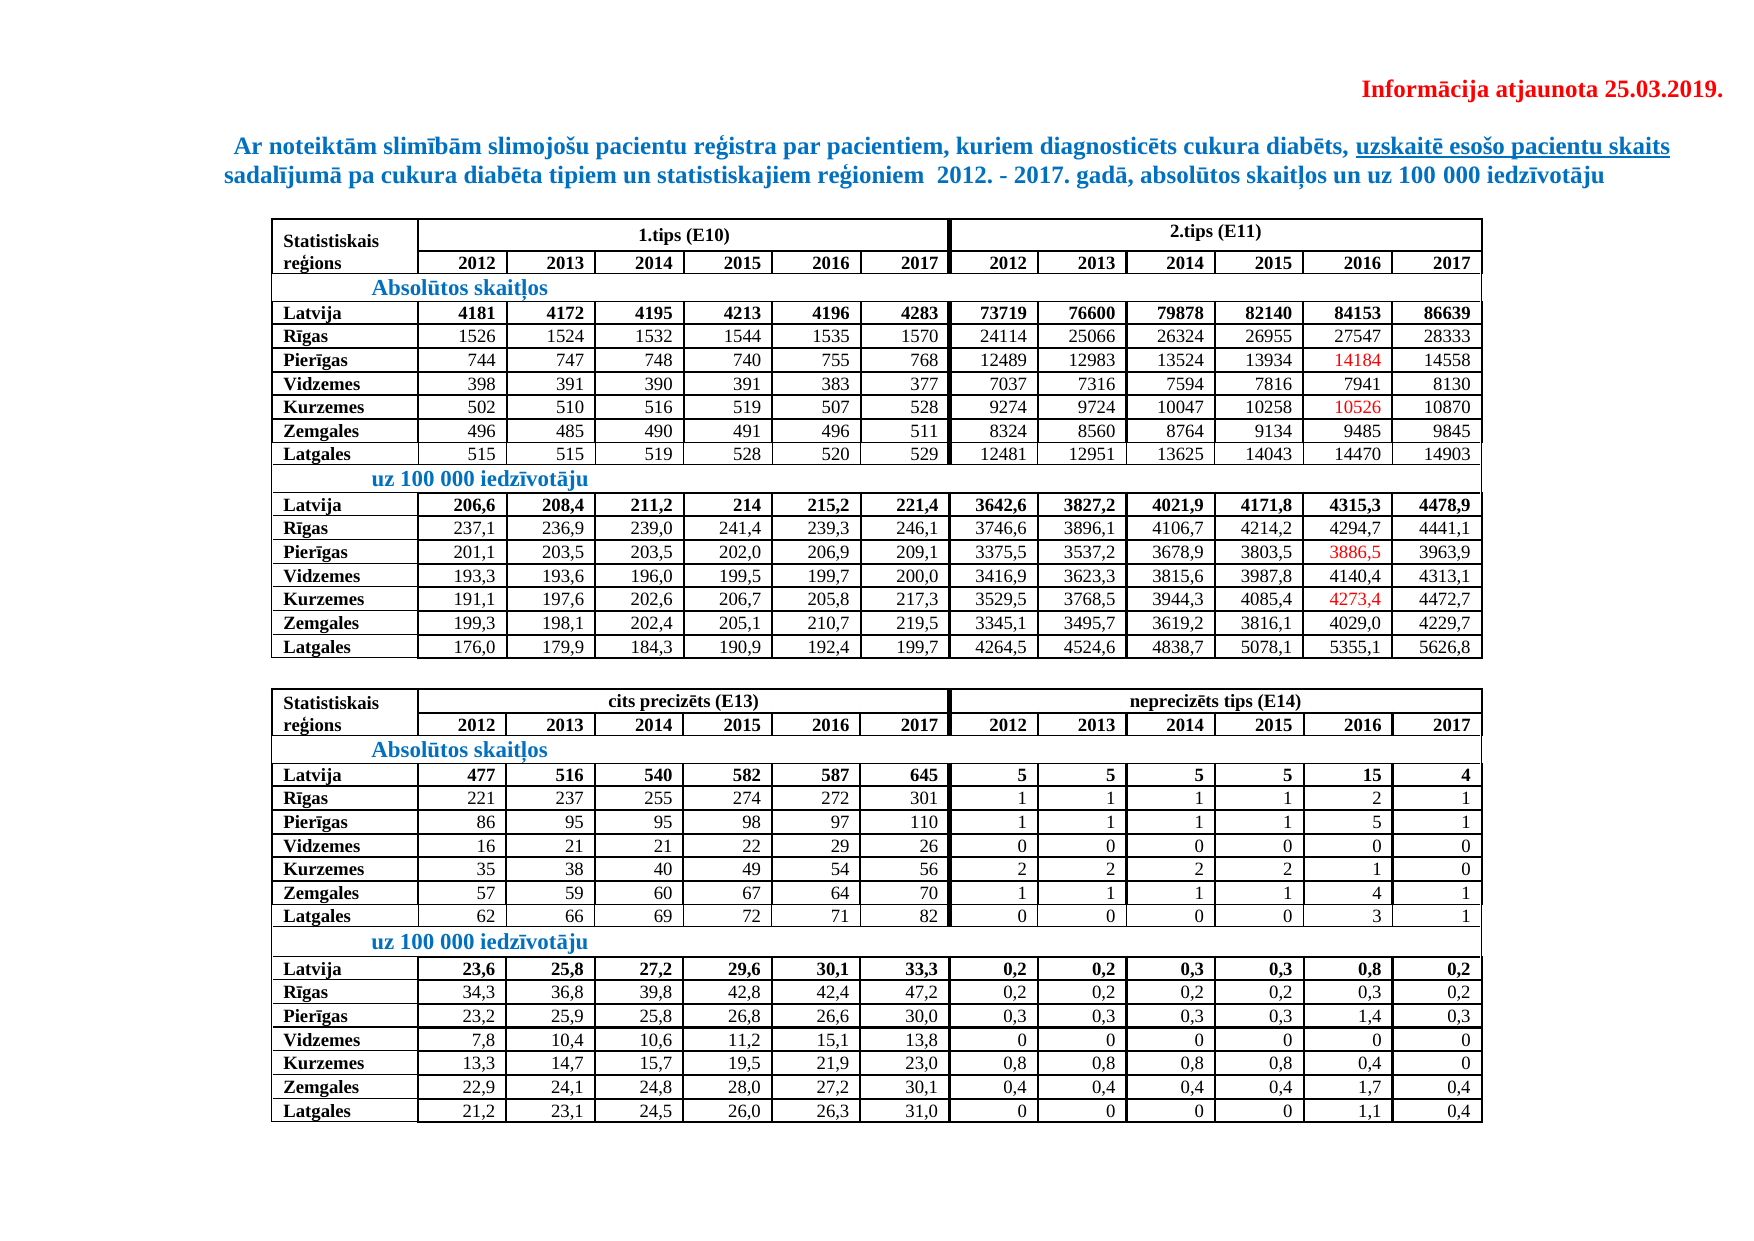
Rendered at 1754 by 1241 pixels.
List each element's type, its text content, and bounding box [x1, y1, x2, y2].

table_cell 0 [1394, 858, 1481, 880]
table_cell 5 [1039, 764, 1125, 785]
table_cell Rīgas [273, 325, 417, 347]
table_cell [1393, 926, 1481, 956]
table_cell 3987,8 [1216, 565, 1302, 586]
table_cell 14558 [1393, 349, 1481, 371]
table_cell 502 [419, 396, 506, 418]
table_cell 11,2 [684, 1029, 771, 1050]
table_cell 176,0 [419, 636, 506, 657]
table_cell 0 [1305, 835, 1391, 856]
table_cell 4315,3 [1304, 494, 1391, 515]
table_cell 3642,6 [951, 494, 1037, 515]
table_cell 199,5 [685, 565, 771, 586]
table_cell 2015 [1216, 714, 1303, 735]
table_cell 3529,5 [951, 588, 1037, 610]
table_cell 0,3 [1216, 958, 1303, 979]
table_cell 0,4 [1305, 1052, 1391, 1074]
table_cell 3 [1304, 905, 1392, 926]
table_cell 0 [1038, 905, 1126, 926]
table_cell 27,2 [596, 958, 682, 979]
table_cell Zemgales [273, 420, 417, 442]
table_cell 203,5 [596, 541, 683, 562]
table_cell 14184 [1304, 349, 1391, 371]
table_cell Kurzemes [273, 396, 417, 418]
table_cell Latgales [272, 905, 418, 926]
table_cell 1 [1216, 882, 1303, 903]
table_cell 768 [862, 349, 947, 371]
table_cell 0 [951, 1100, 1037, 1121]
table_cell 515 [419, 443, 506, 464]
table_cell 23,1 [507, 1100, 594, 1121]
table_cell 4229,7 [1393, 612, 1481, 633]
table_cell 196,0 [596, 565, 683, 586]
table_cell 71 [772, 905, 860, 926]
table_cell 1,7 [1305, 1076, 1391, 1097]
table_cell 0 [1128, 1100, 1214, 1121]
table_cell 184,3 [596, 636, 683, 657]
table_cell 2 [1216, 858, 1303, 880]
table_cell 4 [1394, 763, 1481, 785]
table_cell 755 [773, 349, 860, 371]
table_cell 8764 [1128, 420, 1214, 442]
table_cell 0,3 [1305, 981, 1391, 1003]
table_cell Latgales [272, 1098, 417, 1121]
table_cell 214 [685, 494, 771, 515]
table_cell 1 [1394, 811, 1481, 832]
table_cell 4838,7 [1128, 636, 1214, 657]
table_cell 13,8 [861, 1029, 948, 1050]
table_cell 26,8 [684, 1005, 771, 1026]
table_cell 5 [1305, 811, 1391, 832]
table_cell 520 [773, 443, 860, 464]
table_cell 391 [685, 373, 771, 394]
table_cell 206,7 [685, 588, 771, 610]
table_cell 1 [952, 787, 1037, 809]
table_cell 4021,9 [1128, 494, 1214, 515]
table_cell 4085,4 [1216, 588, 1302, 610]
table_cell 217,3 [862, 588, 948, 610]
table_cell 4196 [773, 302, 860, 323]
table_cell 54 [773, 858, 859, 880]
table_cell 9724 [1039, 396, 1125, 418]
table_cell 14903 [1393, 442, 1481, 464]
table_cell 2017 [1394, 714, 1481, 735]
table_cell 0 [1039, 835, 1125, 856]
table_cell 398 [419, 373, 506, 394]
table_cell 26324 [1128, 325, 1214, 347]
table_cell [272, 274, 360, 301]
table_cell 2014 [596, 714, 682, 735]
table_cell 1 [1039, 787, 1125, 809]
table_cell Zemgales [272, 1074, 417, 1097]
table_cell 9274 [952, 396, 1037, 418]
table_cell 199,7 [773, 565, 860, 586]
table_cell 64 [773, 882, 859, 903]
table_cell 199,3 [419, 612, 506, 633]
table_cell 241,4 [685, 517, 771, 539]
table_cell 30,1 [861, 1076, 948, 1097]
table_cell 3495,7 [1039, 612, 1125, 633]
table_cell [1392, 464, 1481, 492]
table_cell [272, 736, 360, 763]
table_cell 490 [596, 420, 683, 442]
table_cell Vidzemes [272, 1026, 417, 1050]
table_cell 26,0 [684, 1100, 771, 1121]
table_cell 0,4 [951, 1076, 1037, 1097]
table_cell 14470 [1304, 443, 1392, 464]
table_cell 26,6 [773, 1005, 859, 1026]
table_cell 2 [1128, 858, 1214, 880]
table_cell 3619,2 [1128, 612, 1214, 633]
table_cell 23,6 [419, 958, 505, 979]
table_cell 215,2 [773, 494, 860, 515]
table_cell 3416,9 [951, 565, 1037, 586]
table_cell 1 [1128, 882, 1214, 903]
table_cell 2012 [419, 252, 506, 273]
table_cell 0,4 [1394, 1076, 1481, 1097]
table_cell 70 [861, 882, 947, 903]
table_cell 529 [861, 443, 947, 464]
table_cell 5 [1128, 764, 1214, 785]
table_cell 3827,2 [1039, 494, 1125, 515]
table_cell 2016 [1305, 714, 1391, 735]
table_cell 12481 [952, 443, 1037, 464]
table_cell 0 [1394, 1029, 1481, 1050]
table_cell 237,1 [419, 517, 506, 539]
table_cell 24114 [952, 325, 1037, 347]
table_cell 206,6 [419, 494, 506, 515]
table_cell 2012 [952, 714, 1037, 735]
table_cell 2014 [1128, 714, 1214, 735]
table_cell 0,3 [1128, 958, 1214, 979]
table_cell 9134 [1216, 420, 1302, 442]
table_cell 197,6 [508, 588, 594, 610]
table_cell 4106,7 [1128, 517, 1214, 539]
table_cell 42,8 [684, 981, 771, 1003]
table_cell 3537,2 [1039, 541, 1125, 562]
table_cell 0,2 [1128, 981, 1214, 1003]
table_cell 10258 [1216, 396, 1302, 418]
table_cell 22 [684, 835, 771, 856]
table_cell 239,0 [596, 517, 683, 539]
table_cell 747 [508, 349, 594, 371]
table_cell 0 [1216, 1100, 1303, 1121]
table_cell 0,2 [1216, 981, 1303, 1003]
table_cell 507 [773, 396, 860, 418]
table_cell 49 [684, 858, 771, 880]
table_cell 12983 [1039, 349, 1125, 371]
table_cell 1535 [773, 325, 860, 347]
table_cell 0,3 [1039, 1005, 1125, 1026]
table_cell 40 [596, 858, 682, 880]
table_cell 255 [596, 787, 682, 809]
table_cell 30,1 [773, 958, 859, 979]
table_cell 72 [684, 905, 771, 926]
table_cell 0,3 [1394, 1005, 1481, 1026]
table_cell 383 [773, 373, 860, 394]
table_cell 0,2 [951, 958, 1037, 979]
table_cell 219,5 [862, 612, 948, 633]
table_cell 0 [1128, 1029, 1214, 1050]
table_cell 3678,9 [1128, 541, 1214, 562]
table_cell 27,2 [773, 1076, 859, 1097]
table_cell 7037 [952, 373, 1037, 394]
table_cell 98 [684, 811, 771, 832]
table_cell 13625 [1127, 443, 1214, 464]
table_cell 25,8 [596, 1005, 682, 1026]
table_cell 7594 [1128, 373, 1214, 394]
table_cell Pierīgas [273, 811, 417, 832]
table_cell 7316 [1039, 373, 1125, 394]
table_cell Vidzemes [273, 373, 417, 394]
table_cell Absolūtos skaitļos [360, 736, 1392, 763]
table_cell 4524,6 [1039, 636, 1125, 657]
table_cell 0,2 [951, 981, 1037, 1003]
table_cell 2016 [1304, 252, 1391, 273]
table_cell Zemgales [273, 882, 417, 903]
table_cell 67 [684, 882, 771, 903]
table_cell 3815,6 [1128, 565, 1214, 586]
table_cell 28,0 [684, 1076, 771, 1097]
table_cell 1 [1305, 858, 1391, 880]
table_cell 519 [596, 443, 683, 464]
table_cell 2 [1305, 787, 1391, 809]
table_cell 25,8 [507, 958, 594, 979]
table_cell 26 [861, 835, 947, 856]
table_cell Latvija [272, 492, 417, 515]
table_cell 1 [1394, 787, 1481, 809]
table_cell [272, 926, 360, 956]
table_cell 0 [1128, 835, 1214, 856]
table_cell 236,9 [508, 517, 594, 539]
table_cell 391 [508, 373, 594, 394]
table_cell 28333 [1393, 325, 1481, 347]
table_cell 3345,1 [951, 612, 1037, 633]
table_cell 190,9 [685, 636, 771, 657]
table_cell Rīgas [273, 787, 417, 809]
table_cell 221 [419, 787, 505, 809]
table_cell 12489 [952, 349, 1037, 371]
table_cell 210,7 [773, 612, 860, 633]
table_cell 515 [507, 443, 595, 464]
table_cell 0,2 [1039, 981, 1125, 1003]
table_cell Absolūtos skaitļos [360, 274, 1392, 301]
table_cell 0 [1394, 1052, 1481, 1074]
table_cell 1 [1393, 904, 1481, 926]
table_cell 0 [1305, 1029, 1391, 1050]
table_cell 36,8 [507, 981, 594, 1003]
table_cell 3886,5 [1304, 541, 1391, 562]
table_cell 587 [773, 764, 859, 785]
table_cell 5078,1 [1216, 636, 1302, 657]
table_cell 4 [1305, 882, 1391, 903]
table_cell 15,7 [596, 1052, 682, 1074]
table_cell Latgales [272, 443, 418, 464]
table_cell 10047 [1128, 396, 1214, 418]
table_cell 510 [508, 396, 594, 418]
table_cell 301 [861, 787, 947, 809]
table_cell 1 [1039, 882, 1125, 903]
table_cell 0,4 [1039, 1076, 1125, 1097]
table_cell 4478,9 [1393, 492, 1481, 515]
table_cell 0 [1216, 905, 1303, 926]
table_cell Vidzemes [272, 563, 417, 586]
table_cell 1 [1039, 811, 1125, 832]
table_cell 0 [1216, 1029, 1303, 1050]
table_cell 496 [419, 420, 506, 442]
table_cell 748 [596, 349, 683, 371]
table_cell 8560 [1039, 420, 1125, 442]
table_cell 1,4 [1305, 1005, 1391, 1026]
table_cell 528 [684, 443, 772, 464]
table_cell 239,3 [773, 517, 860, 539]
table_cell 211,2 [596, 494, 683, 515]
table_cell 202,6 [596, 588, 683, 610]
table_cell 2013 [508, 252, 594, 273]
table_cell Kurzemes [272, 586, 417, 610]
table_cell 2012 [419, 714, 505, 735]
table_cell 3963,9 [1393, 541, 1481, 562]
table_cell 12951 [1038, 443, 1126, 464]
table_cell 60 [596, 882, 682, 903]
table_cell 7941 [1304, 373, 1391, 394]
table_cell 246,1 [862, 517, 948, 539]
table_cell 221,4 [862, 494, 948, 515]
table_cell 15 [1305, 764, 1391, 785]
table_cell 38 [507, 858, 594, 880]
table_cell 8324 [952, 420, 1037, 442]
table_cell 528 [862, 396, 947, 418]
table_cell 4283 [862, 302, 947, 323]
table_cell 485 [508, 420, 594, 442]
table_cell 191,1 [419, 588, 506, 610]
table_cell 2013 [507, 714, 594, 735]
table_cell 79878 [1128, 302, 1214, 323]
table_cell 477 [419, 764, 505, 785]
table_cell 274 [684, 787, 771, 809]
table_cell Pierīgas [272, 1003, 417, 1026]
table_cell 7816 [1216, 373, 1302, 394]
table_cell 82140 [1216, 302, 1302, 323]
table_cell 97 [773, 811, 859, 832]
table_cell 205,8 [773, 588, 860, 610]
table_cell 13524 [1128, 349, 1214, 371]
table_cell 2 [952, 858, 1037, 880]
table_cell [1393, 735, 1481, 763]
table_cell Kurzemes [272, 1050, 417, 1074]
table_cell 2014 [596, 252, 683, 273]
table_cell 10870 [1393, 396, 1481, 418]
table_cell 208,4 [508, 494, 594, 515]
table_cell 10,6 [596, 1029, 682, 1050]
table_cell Latvija [273, 764, 417, 785]
table_cell 9485 [1304, 420, 1391, 442]
table_cell 540 [596, 764, 682, 785]
table_cell 1 [1216, 787, 1303, 809]
table_header 2.tips (E11) [952, 220, 1481, 250]
table_cell 0,8 [1039, 1052, 1125, 1074]
table_cell 86639 [1393, 301, 1481, 323]
table_cell 24,5 [596, 1100, 682, 1121]
table_cell 34,3 [419, 981, 505, 1003]
table_cell 0 [1394, 835, 1481, 856]
table_cell Rīgas [272, 515, 417, 539]
table_cell 10,4 [507, 1029, 594, 1050]
table_cell 21 [507, 835, 594, 856]
table_cell 31,0 [861, 1100, 948, 1121]
table_cell 4195 [596, 302, 683, 323]
table_cell 496 [773, 420, 860, 442]
table_cell 3803,5 [1216, 541, 1302, 562]
table_cell 0,2 [1394, 981, 1481, 1003]
table_cell 21 [596, 835, 682, 856]
table_cell 193,6 [508, 565, 594, 586]
table_cell 0 [1127, 905, 1214, 926]
table_cell 0 [951, 1029, 1037, 1050]
table_cell 1570 [862, 325, 947, 347]
table_cell 47,2 [861, 981, 948, 1003]
table_cell 198,1 [508, 612, 594, 633]
table_cell 1,1 [1305, 1100, 1391, 1121]
table_cell 516 [596, 396, 683, 418]
table_cell 26,3 [773, 1100, 859, 1121]
table_cell 42,4 [773, 981, 859, 1003]
table_cell Rīgas [272, 979, 417, 1003]
table_cell 4214,2 [1216, 517, 1302, 539]
table_cell 5 [1216, 764, 1303, 785]
table_cell 0 [952, 835, 1037, 856]
table_cell 202,0 [685, 541, 771, 562]
table_header Statistiskais reģions [273, 220, 417, 273]
table_cell 19,5 [684, 1052, 771, 1074]
table_cell 516 [507, 764, 594, 785]
table_cell 1 [1394, 882, 1481, 903]
table_cell 14043 [1215, 443, 1303, 464]
table_cell 4472,7 [1393, 588, 1481, 610]
table_cell 56 [861, 858, 947, 880]
table_cell 205,1 [685, 612, 771, 633]
table_header neprecizēts tips (E14) [952, 690, 1481, 712]
table_cell 0 [952, 905, 1037, 926]
table_cell 66 [507, 905, 594, 926]
table_cell 4294,7 [1304, 517, 1391, 539]
table_cell 3816,1 [1216, 612, 1302, 633]
table_cell 4313,1 [1393, 565, 1481, 586]
table_cell 1 [1216, 811, 1303, 832]
table_cell 22,9 [419, 1076, 505, 1097]
text Ar noteiktām slimībām slimojošu pacientu reģistra par pacientiem, kuriem diagnosticēts cukura diabēts, uzskaitē esošo pacientu skaits sadalījumā pa cukura diabēta tipiem un statistiskajiem reģioniem 2012. - 2017. gadā, absolūtos skaitļos un uz 100 000 iedzīvotāju [105, 131, 1723, 189]
table_cell 4029,0 [1304, 612, 1391, 633]
table_cell 201,1 [419, 541, 506, 562]
table_cell 0,8 [1128, 1052, 1214, 1074]
table_cell 645 [861, 764, 947, 785]
table_cell 3896,1 [1039, 517, 1125, 539]
table_cell 2015 [685, 252, 771, 273]
table_cell 10526 [1304, 396, 1391, 418]
table_cell 1 [1128, 811, 1214, 832]
table_cell 206,9 [773, 541, 860, 562]
table_cell 30,0 [861, 1005, 948, 1026]
table_cell 16 [419, 835, 505, 856]
table_cell 5626,8 [1393, 636, 1481, 657]
table_cell 1532 [596, 325, 683, 347]
table_cell 192,4 [773, 636, 860, 657]
table_cell 7,8 [419, 1029, 505, 1050]
table_cell 57 [419, 882, 505, 903]
table_cell 4213 [685, 302, 771, 323]
table_cell 2013 [1039, 714, 1125, 735]
table_cell 0 [1039, 1100, 1125, 1121]
table_cell Pierīgas [272, 539, 417, 562]
table_cell 4264,5 [951, 636, 1037, 657]
table_cell 5355,1 [1304, 636, 1391, 657]
table_cell 15,1 [773, 1029, 859, 1050]
table_cell [272, 464, 360, 492]
table_cell 86 [419, 811, 505, 832]
table_cell 59 [507, 882, 594, 903]
table_cell Latvija [272, 956, 417, 979]
table_cell 8130 [1393, 373, 1481, 394]
table_cell 23,0 [861, 1052, 948, 1074]
table_cell 26955 [1216, 325, 1302, 347]
table_cell 23,2 [419, 1005, 505, 1026]
table_cell 4171,8 [1216, 494, 1302, 515]
table_cell 1524 [508, 325, 594, 347]
table_cell 29 [773, 835, 859, 856]
table_cell 2015 [1216, 252, 1302, 273]
table_cell 0,2 [1394, 956, 1481, 979]
table_cell 1 [952, 811, 1037, 832]
table_cell 24,8 [596, 1076, 682, 1097]
table_cell 582 [684, 764, 771, 785]
table_cell 0,3 [1128, 1005, 1214, 1026]
table_cell 0,8 [1216, 1052, 1303, 1074]
table_cell 0,8 [1305, 958, 1391, 979]
table_cell Latgales [272, 634, 417, 657]
table_cell 21,9 [773, 1052, 859, 1074]
table_cell 200,0 [862, 565, 948, 586]
table_cell 0,8 [951, 1052, 1037, 1074]
table_cell [1392, 273, 1481, 301]
table_cell 199,7 [862, 636, 948, 657]
table_cell 4140,4 [1304, 565, 1391, 586]
table_cell 1526 [419, 325, 506, 347]
table_cell 3623,3 [1039, 565, 1125, 586]
table_cell 0 [1039, 1029, 1125, 1050]
table_cell 1 [952, 882, 1037, 903]
table_cell 3944,3 [1128, 588, 1214, 610]
table_cell 2016 [773, 714, 859, 735]
table_cell 95 [507, 811, 594, 832]
table_cell 13934 [1216, 349, 1302, 371]
table_cell 1544 [685, 325, 771, 347]
table_cell 4273,4 [1304, 588, 1391, 610]
table_cell uz 100 000 iedzīvotāju [360, 927, 1392, 956]
table_cell 2014 [1128, 252, 1214, 273]
table_cell 193,3 [419, 565, 506, 586]
table_cell 202,4 [596, 612, 683, 633]
table_cell 0,3 [951, 1005, 1037, 1026]
table_cell 5 [952, 764, 1037, 785]
table_cell 82 [861, 905, 947, 926]
table_cell 13,3 [419, 1052, 505, 1074]
table_cell 27547 [1304, 325, 1391, 347]
table_cell 3746,6 [951, 517, 1037, 539]
table_cell 0,4 [1216, 1076, 1303, 1097]
table_cell 4441,1 [1393, 517, 1481, 539]
table_cell 76600 [1039, 302, 1125, 323]
table_cell 69 [595, 905, 683, 926]
table_cell 3375,5 [951, 541, 1037, 562]
table_cell 237 [507, 787, 594, 809]
table_cell 2012 [952, 252, 1037, 273]
table_cell 25,9 [507, 1005, 594, 1026]
table_cell Kurzemes [273, 858, 417, 880]
table_cell 511 [862, 420, 947, 442]
table_cell 24,1 [507, 1076, 594, 1097]
table_cell 2017 [1393, 252, 1481, 273]
table_cell 740 [685, 349, 771, 371]
table_cell 95 [596, 811, 682, 832]
table_cell 390 [596, 373, 683, 394]
table_cell 2 [1039, 858, 1125, 880]
table_cell 272 [773, 787, 859, 809]
table_cell 9845 [1393, 420, 1481, 442]
table_cell 2016 [773, 252, 860, 273]
table_cell 377 [862, 373, 947, 394]
table_cell 62 [419, 905, 506, 926]
table_cell 519 [685, 396, 771, 418]
table_cell 0,3 [1216, 1005, 1303, 1026]
table_cell 14,7 [507, 1052, 594, 1074]
table_cell 203,5 [508, 541, 594, 562]
table_cell Zemgales [272, 610, 417, 633]
table_cell 209,1 [862, 541, 948, 562]
table_cell 21,2 [419, 1100, 505, 1121]
table_cell 84153 [1304, 302, 1391, 323]
table_cell 0,2 [1039, 958, 1125, 979]
table_cell 25066 [1039, 325, 1125, 347]
table_cell 39,8 [596, 981, 682, 1003]
table_cell 2017 [861, 714, 947, 735]
table_cell 73719 [952, 302, 1037, 323]
table_cell 491 [685, 420, 771, 442]
table_cell Latvija [273, 302, 417, 323]
table_cell 33,3 [861, 958, 948, 979]
table_header cits precizēts (E13) [419, 690, 947, 712]
table_cell Vidzemes [273, 835, 417, 856]
table_cell 4181 [419, 302, 506, 323]
table_cell 110 [861, 811, 947, 832]
table_header 1.tips (E10) [419, 220, 947, 250]
table_cell uz 100 000 iedzīvotāju [360, 465, 1392, 492]
table_cell 2013 [1039, 252, 1125, 273]
table_cell 3768,5 [1039, 588, 1125, 610]
table_cell Pierīgas [273, 349, 417, 371]
table_header Statistiskais reģions [273, 690, 417, 735]
table_cell 1 [1128, 787, 1214, 809]
table_cell 0 [1216, 835, 1303, 856]
table_cell 35 [419, 858, 505, 880]
table_cell 2015 [684, 714, 771, 735]
table_cell 0,4 [1128, 1076, 1214, 1097]
table_cell 744 [419, 349, 506, 371]
table_cell 0,4 [1394, 1100, 1481, 1121]
table_cell 4172 [508, 302, 594, 323]
table_cell 29,6 [684, 958, 771, 979]
table_cell 2017 [862, 252, 947, 273]
table_cell 179,9 [508, 636, 594, 657]
